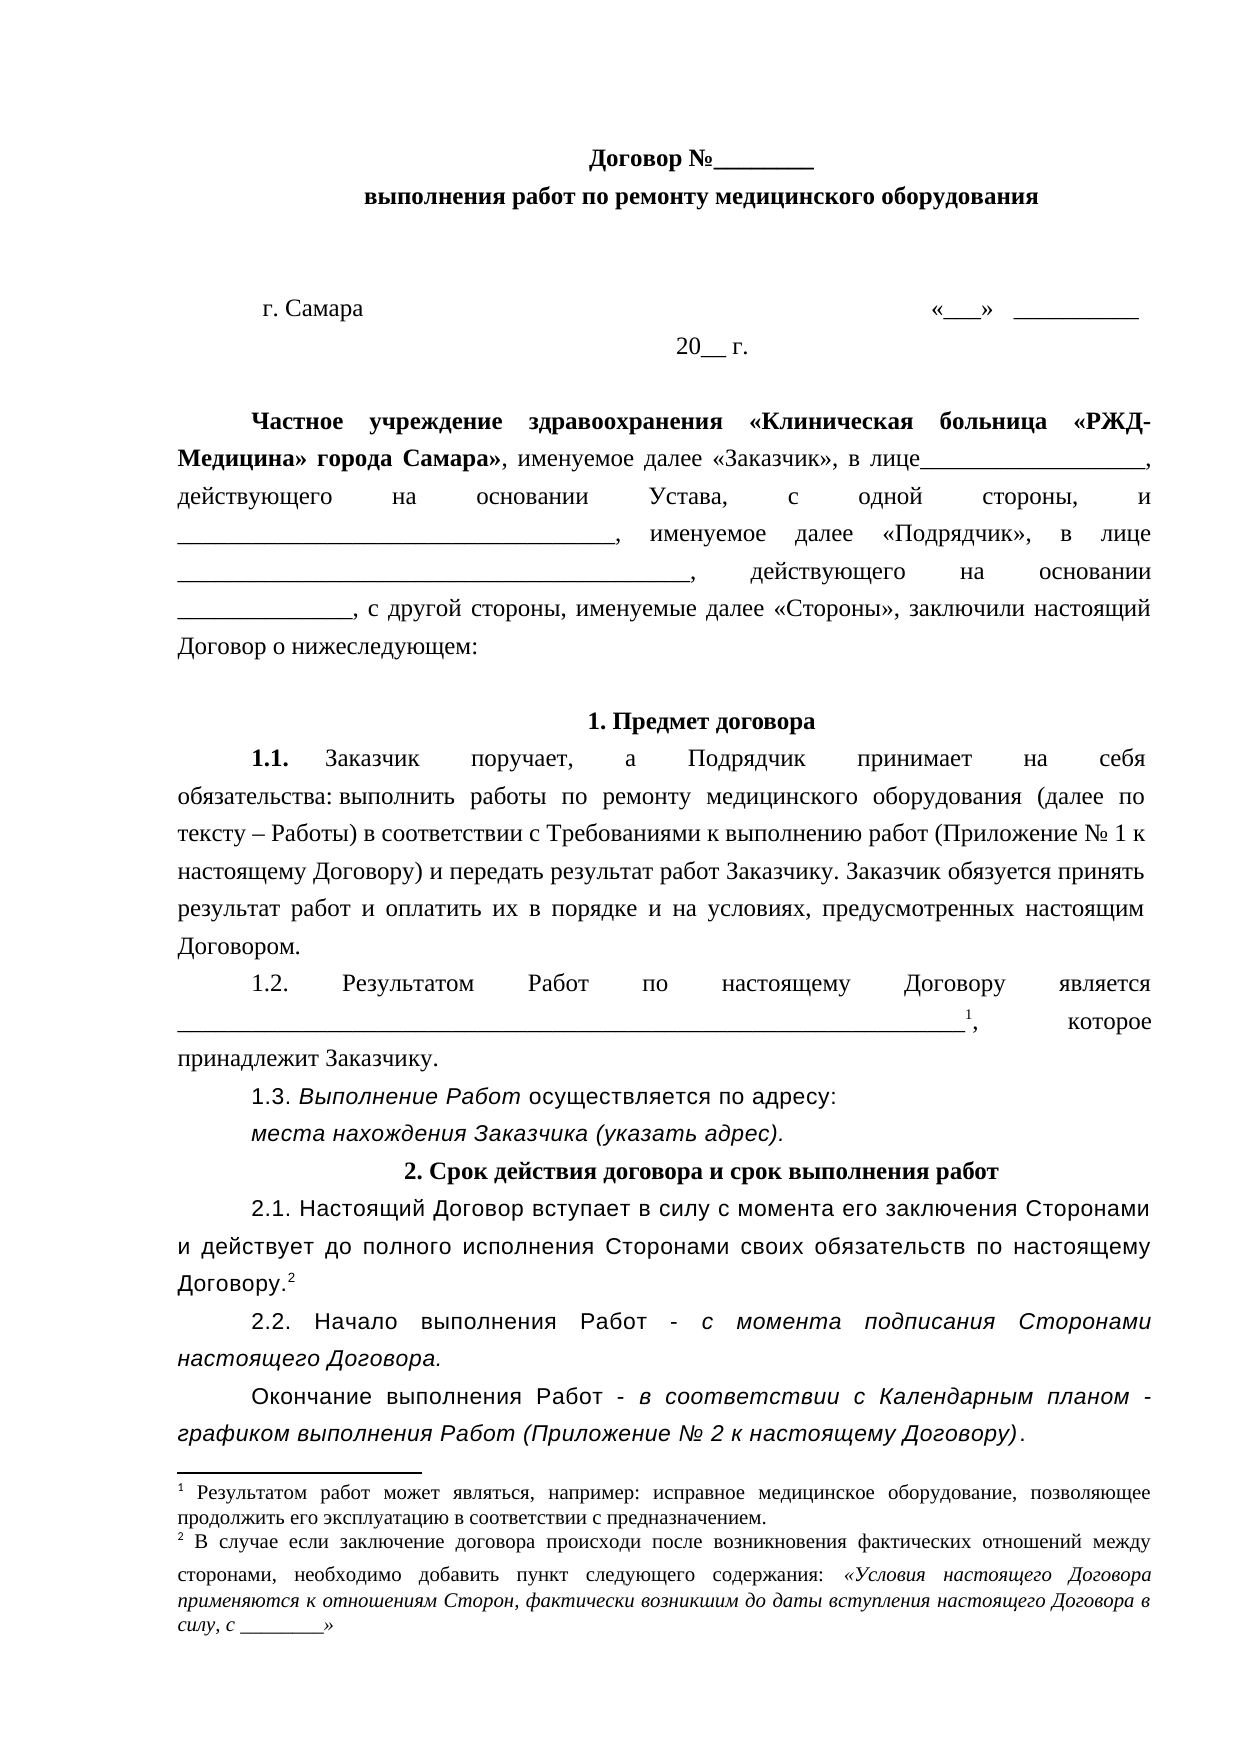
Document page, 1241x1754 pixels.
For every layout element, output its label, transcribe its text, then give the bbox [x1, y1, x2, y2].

table_header г. Самара [177, 287, 664, 362]
table_header «___» __________ 20__ г. [665, 287, 1152, 362]
title выполнения работ по ремонту медицинского оборудования [177, 174, 1152, 212]
text 2.1. Настоящий Договор вступает в силу с момента его заключения Сторонами и действует до полного исполнения Сторонами своих обязательств по настоящему Договору. [177, 1187, 1152, 1299]
text места нахождения Заказчика (указать адрес). [177, 1112, 1152, 1149]
list Заказчик поручает, а Подрядчик принимает на себя обязательства: выполнить работы по ремонту медицинского оборудования (далее по тексту – Работы) в соответствии с Требованиями к выполнению работ (Приложение № 1 к настоящему Договору) и передать результат работ Заказчику. Заказчик обязуется принять результат работ и оплатить их в порядке и на условиях, предусмотренных настоящим Договором. [177, 737, 1146, 962]
text Окончание выполнения Работ - в соответствии с Календарным планом - графиком выполнения Работ (Приложение № 2 к настоящему Договору). [177, 1374, 1152, 1449]
subtitle 1. Предмет договора [177, 699, 1152, 737]
text 2.2. Начало выполнения Работ - с момента подписания Сторонами настоящего Договора. [177, 1299, 1152, 1374]
title Договор №________ [177, 137, 1152, 174]
subtitle 2. Срок действия договора и срок выполнения работ [177, 1149, 1152, 1187]
text 1.3. Выполнение Работ осуществляется по адресу: [177, 1074, 1152, 1112]
text Частное учреждение здравоохранения «Клиническая больница «РЖД-Медицина» города Самара», именуемое далее «Заказчик», в лице__________________, действующего на основании Устава, с одной стороны, и ___________________________________, именуемое далее «Подрядчик», в лице _________________________________________, действующего на основании ______________, с другой стороны, именуемые далее «Стороны», заключили настоящий Договор о нижеследующем: [177, 399, 1152, 662]
text 1.2. Результатом Работ по настоящему Договору является _______________________________________________________________, которое принадлежит Заказчику. [177, 962, 1152, 1074]
